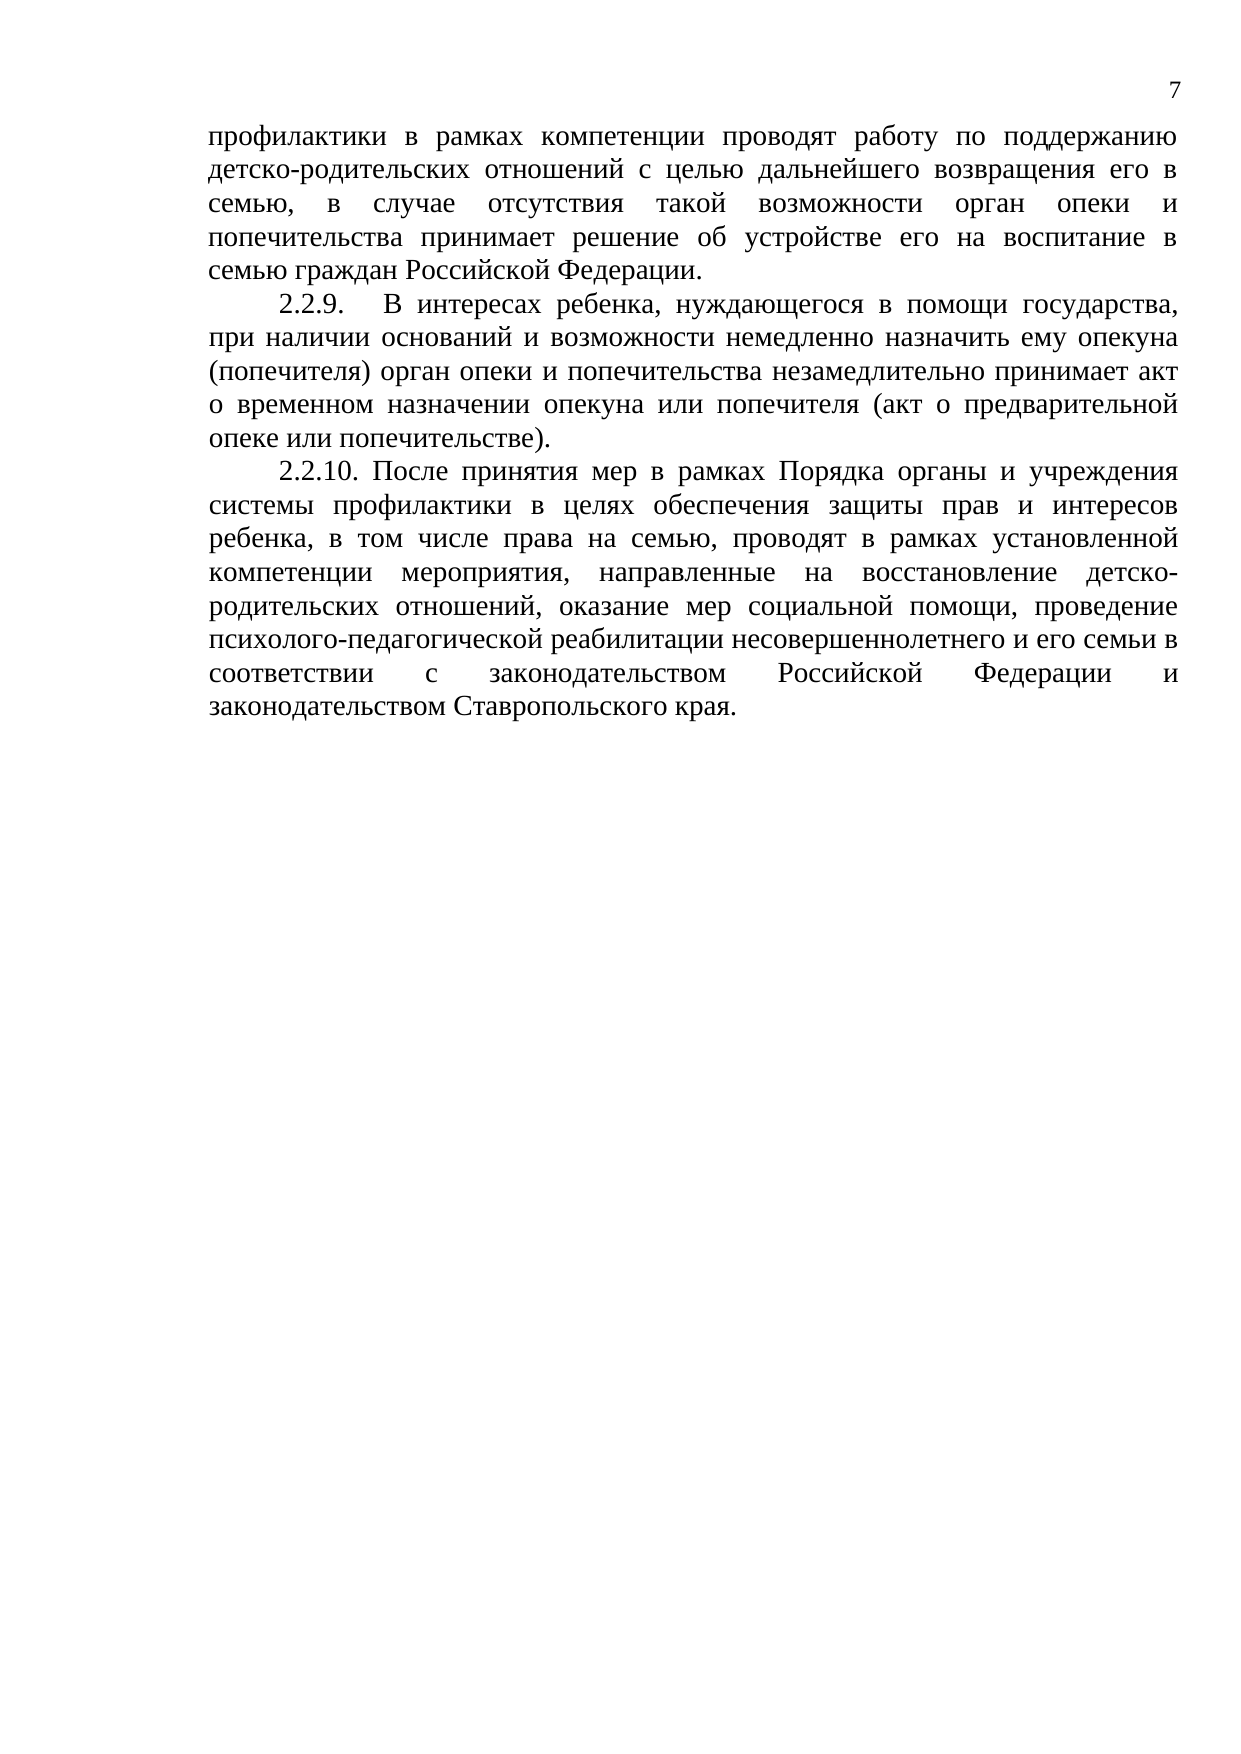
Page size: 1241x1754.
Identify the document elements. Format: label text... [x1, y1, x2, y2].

text 2.2.9. В интересах ребенка, нуждающегося в помощи государства, при наличии оснований и возможности немедленно назначить ему опекуна (попечителя) орган опеки и попечительства незамедлительно принимает акт о временном назначении опекуна или попечителя (акт о предварительной опеке или попечительстве). [209, 286, 1179, 453]
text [208, 118, 1178, 286]
text 2.2.10. После принятия мер в рамках Порядка органы и учреждения системы профилактики в целях обеспечения защиты прав и интересов ребенка, в том числе права на семью, проводят в рамках установленной компетенции мероприятия, направленные на восстановление детско-родительских отношений, оказание мер социальной помощи, проведение психолого-педагогической реабилитации несовершеннолетнего и его семьи в соответствии с законодательством Российской Федерации и законодательством Ставропольского края. [209, 453, 1179, 722]
